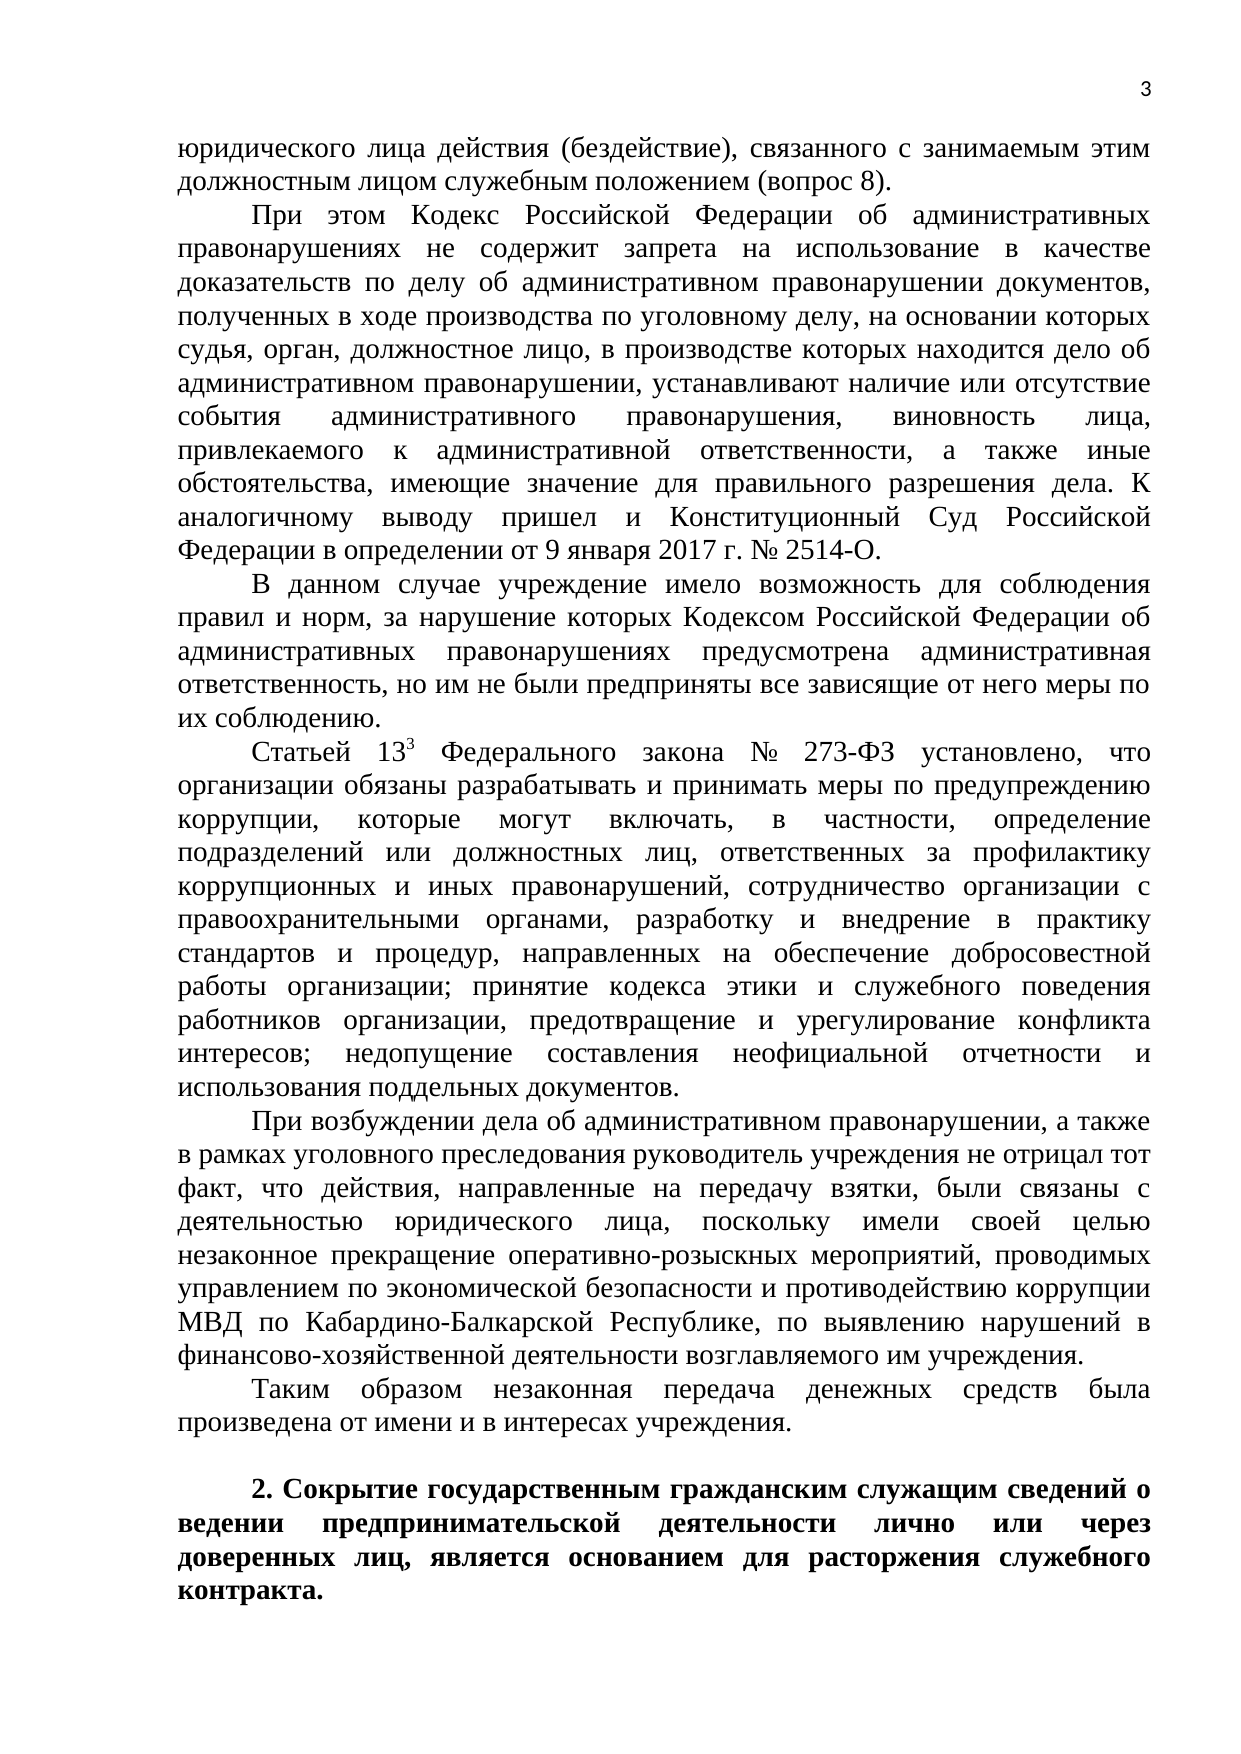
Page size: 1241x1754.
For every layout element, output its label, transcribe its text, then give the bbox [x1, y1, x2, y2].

text В данном случае учреждение имело возможность для соблюдения правил и норм, за нарушение которых Кодексом Российской Федерации об административных правонарушениях предусмотрена административная ответственность, но им не были предприняты все зависящие от него меры по их соблюдению. [177, 566, 1152, 734]
text 2. Сокрытие государственным гражданским служащим сведений о ведении предпринимательской деятельности лично или через доверенных лиц, является основанием для расторжения служебного контракта. [177, 1472, 1152, 1606]
text Статьей 133 Федерального закона № 273-ФЗ установлено, что организации обязаны разрабатывать и принимать меры по предупреждению коррупции, которые могут включать, в частности, определение подразделений или должностных лиц, ответственных за профилактику коррупционных и иных правонарушений, сотрудничество организации с правоохранительными органами, разработку и внедрение в практику стандартов и процедур, направленных на обеспечение добросовестной работы организации; принятие кодекса этики и служебного поведения работников организации, предотвращение и урегулирование конфликта интересов; недопущение составления неофициальной отчетности и использования поддельных документов. [177, 734, 1152, 1103]
text При возбуждении дела об административном правонарушении, а также в рамках уголовного преследования руководитель учреждения не отрицал тот факт, что действия, направленные на передачу взятки, были связаны с деятельностью юридического лица, поскольку имели своей целью незаконное прекращение оперативно-розыскных мероприятий, проводимых управлением по экономической безопасности и противодействию коррупции МВД по Кабардино-Балкарской Республике, по выявлению нарушений в финансово-хозяйственной деятельности возглавляемого им учреждения. [177, 1103, 1152, 1371]
text Таким образом незаконная передача денежных средств была произведена от имени и в интересах учреждения. [177, 1371, 1152, 1438]
text При этом Кодекс Российской Федерации об административных правонарушениях не содержит запрета на использование в качестве доказательств по делу об административном правонарушении документов, полученных в ходе производства по уголовному делу, на основании которых судья, орган, должностное лицо, в производстве которых находится дело об административном правонарушении, устанавливают наличие или отсутствие события административного правонарушения, виновность лица, привлекаемого к административной ответственности, а также иные обстоятельства, имеющие значение для правильного разрешения дела. К аналогичному выводу пришел и Конституционный Суд Российской Федерации в определении от 9 января 2017 г. № 2514-О. [177, 197, 1152, 566]
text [177, 130, 1152, 197]
